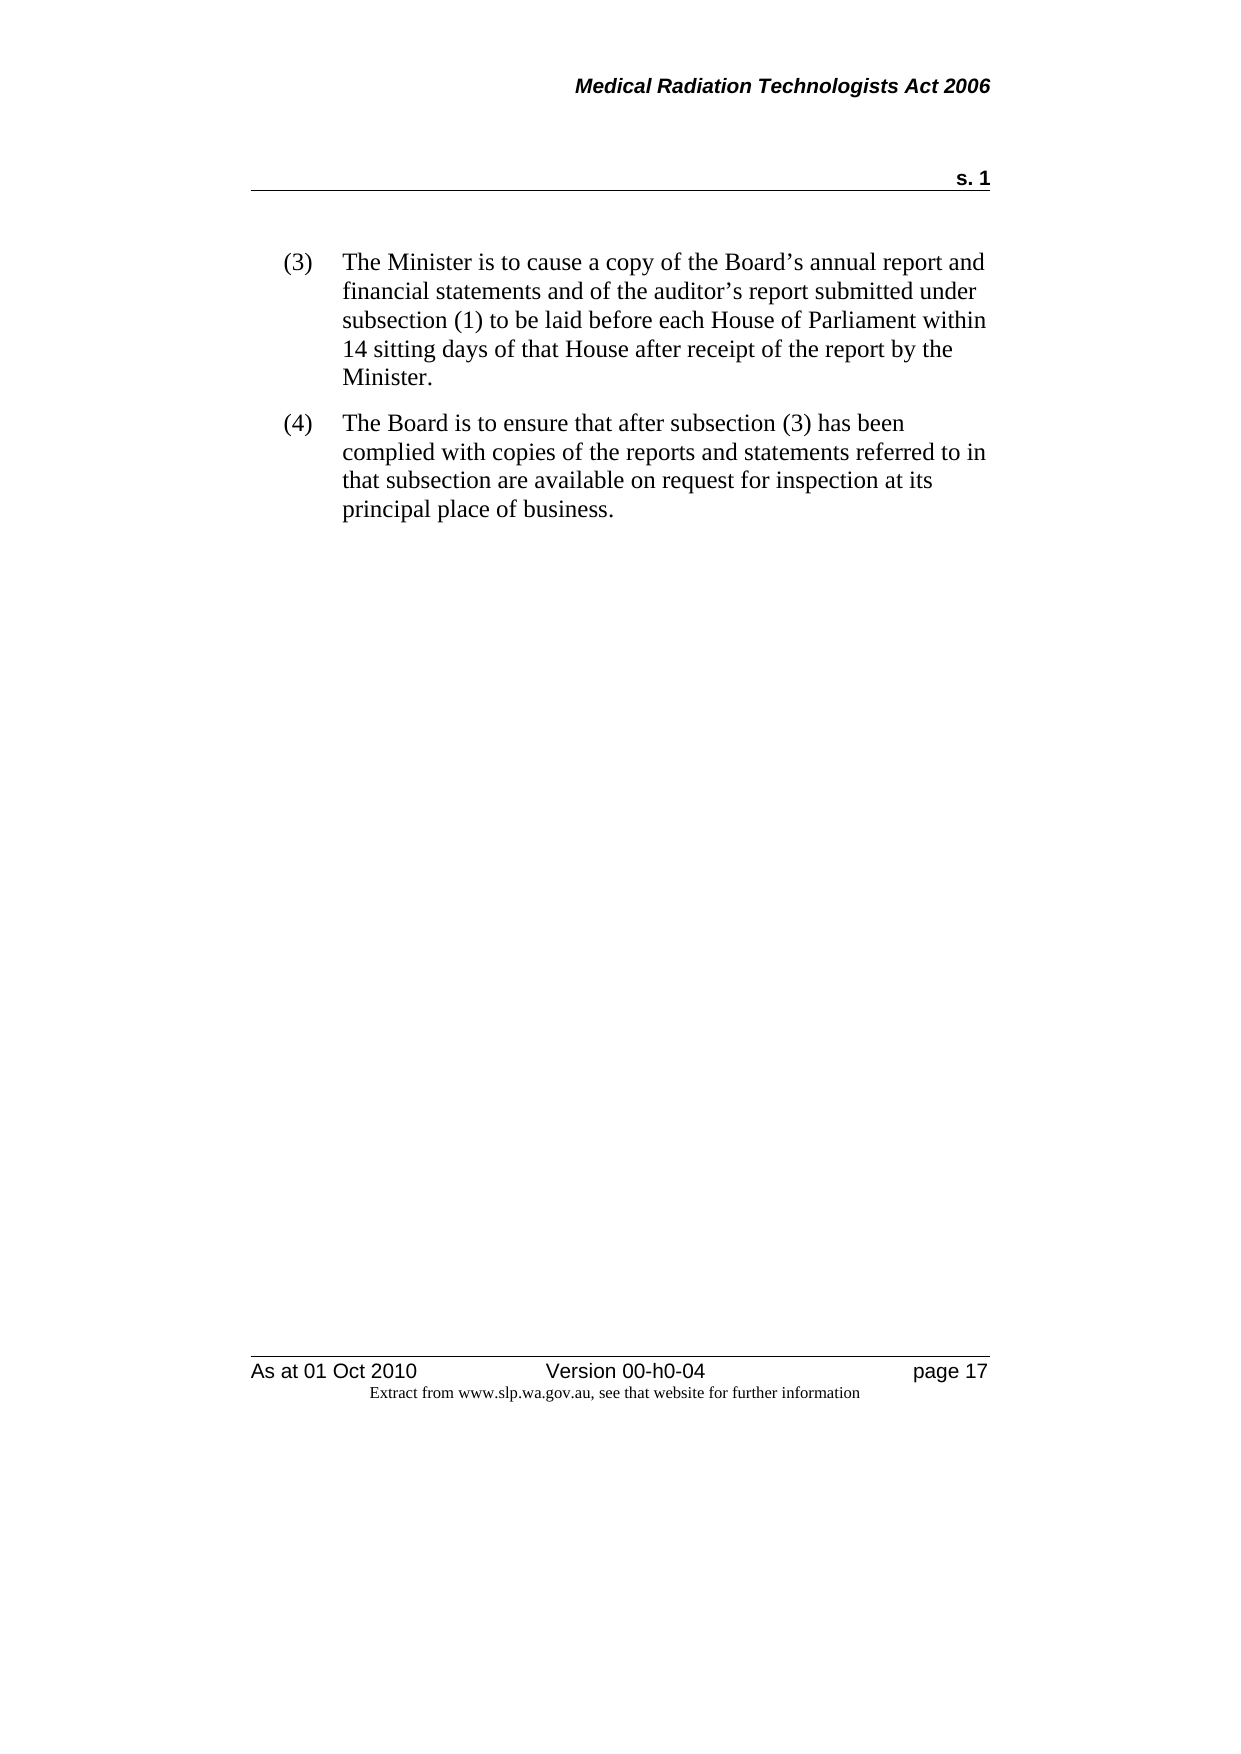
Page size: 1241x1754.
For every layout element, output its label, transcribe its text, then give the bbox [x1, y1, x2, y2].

text (4) The Board is to ensure that after subsection (3) has been complied with copies of the reports and statements referred to in that subsection are available on request for inspection at its principal place of business. [251, 408, 990, 523]
text (3) The Minister is to cause a copy of the Board’s annual report and financial statements and of the auditor’s report submitted under subsection (1) to be laid before each House of Parliament within 14 sitting days of that House after receipt of the report by the Minister. [251, 247, 990, 391]
